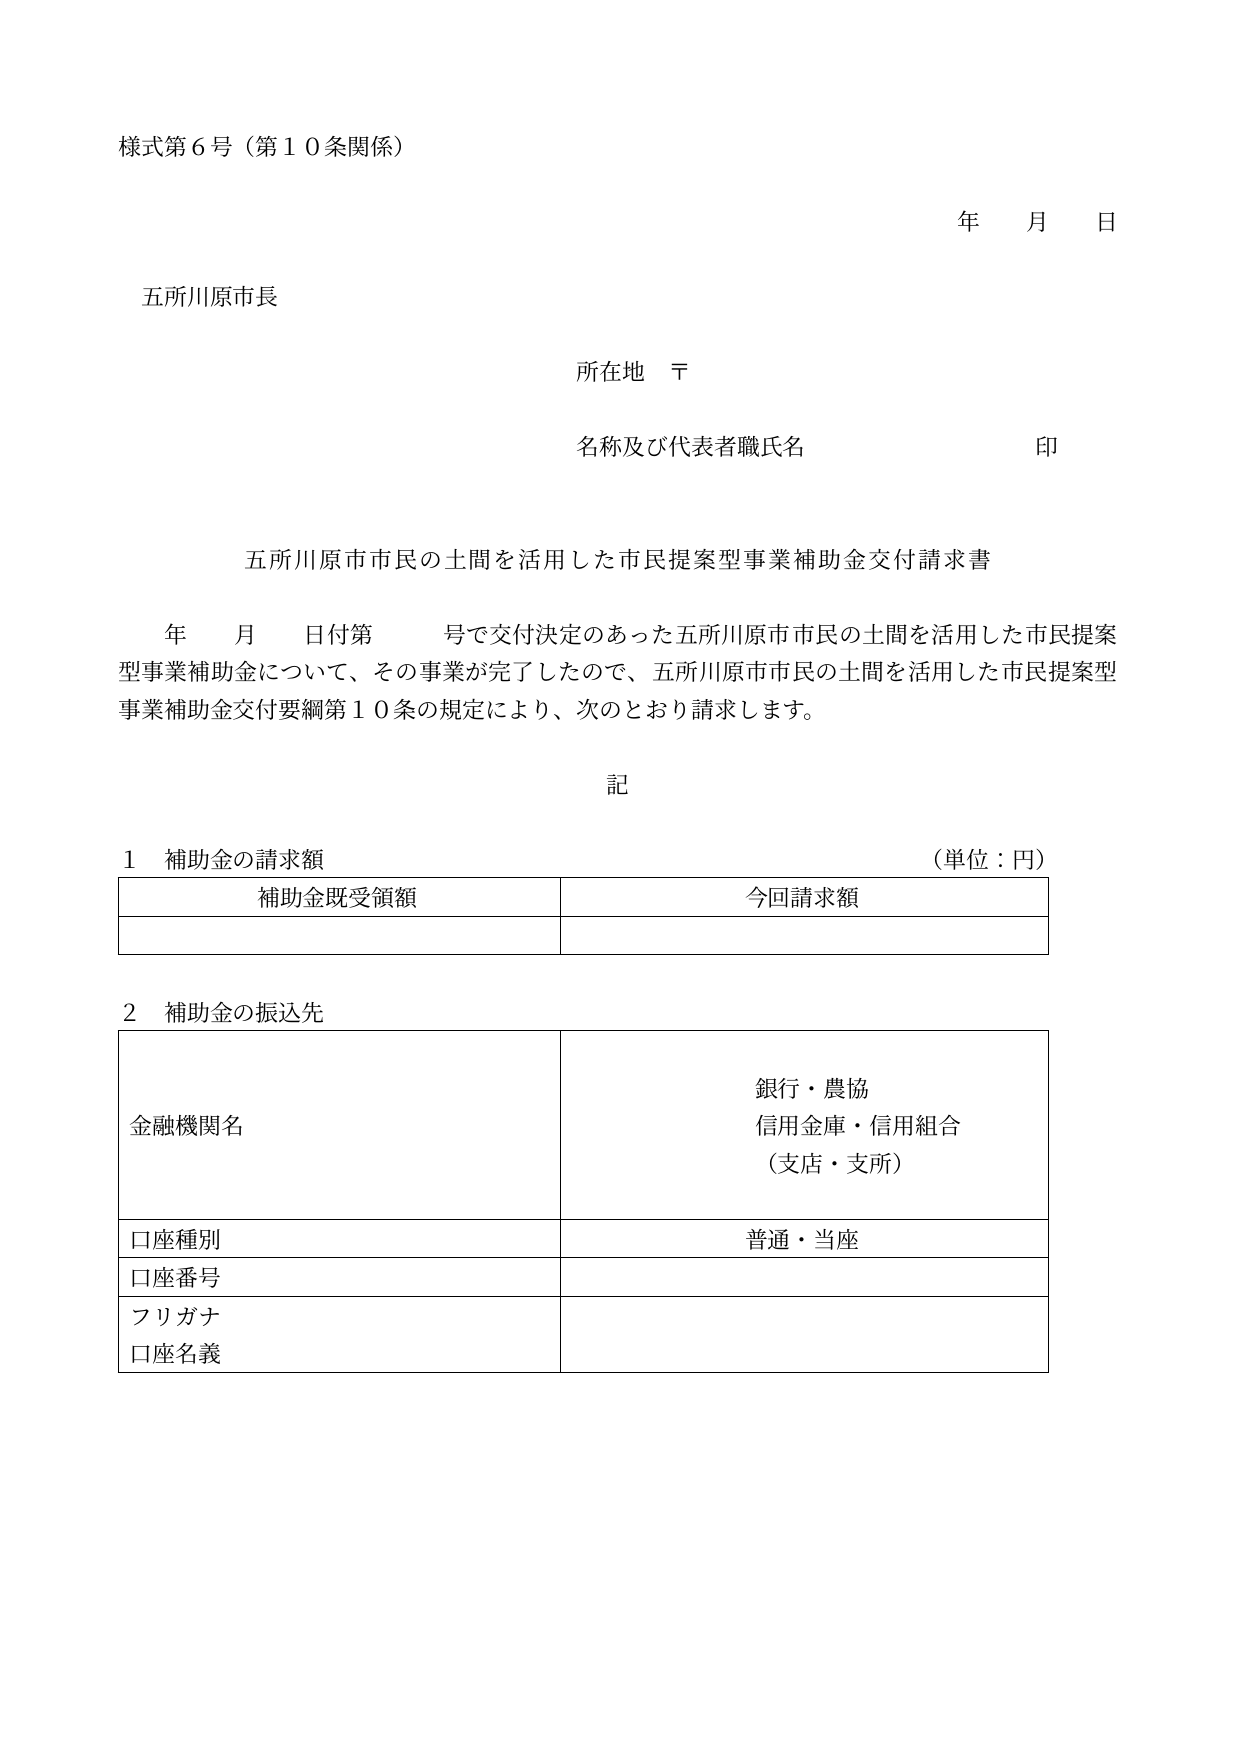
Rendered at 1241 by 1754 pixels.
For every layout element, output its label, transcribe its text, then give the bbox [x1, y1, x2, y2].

table_cell 普通・当座 [561, 1220, 1048, 1257]
text ２ 補助金の振込先 [118, 993, 1118, 1030]
table_header 銀行・農協 信用金庫・信用組合 （支店・支所） [561, 1031, 1048, 1219]
table_cell 口座番号 [119, 1258, 560, 1296]
text 年 月 日 [118, 202, 1118, 239]
text 所在地 〒 [118, 352, 1118, 389]
table_header 補助金既受領額 [119, 878, 560, 916]
table_header 今回請求額 [561, 878, 1048, 916]
table_cell 口座種別 [119, 1220, 560, 1257]
text 年 月 日付第 号で交付決定のあった五所川原市市民の土間を活用した市民提案型事業補助金について、その事業が完了したので、五所川原市市民の土間を活用した市民提案型事業補助金交付要綱第１０条の規定により、次のとおり請求します。 [118, 614, 1118, 727]
table_cell [561, 917, 1048, 954]
table_cell [561, 1258, 1048, 1296]
table_cell フリガナ 口座名義 [119, 1297, 560, 1372]
text 様式第６号（第１０条関係） [118, 127, 1118, 164]
text 五所川原市長 [118, 277, 1118, 314]
table_cell [561, 1297, 1048, 1372]
table_cell [119, 917, 560, 954]
text 名称及び代表者職氏名 印 [118, 427, 1118, 464]
text 五所川原市市民の土間を活用した市民提案型事業補助金交付請求書 [118, 539, 1118, 577]
text １ 補助金の請求額 （単位：円） [118, 839, 1118, 877]
text 記 [118, 764, 1118, 802]
table_header 金融機関名 [119, 1031, 560, 1219]
